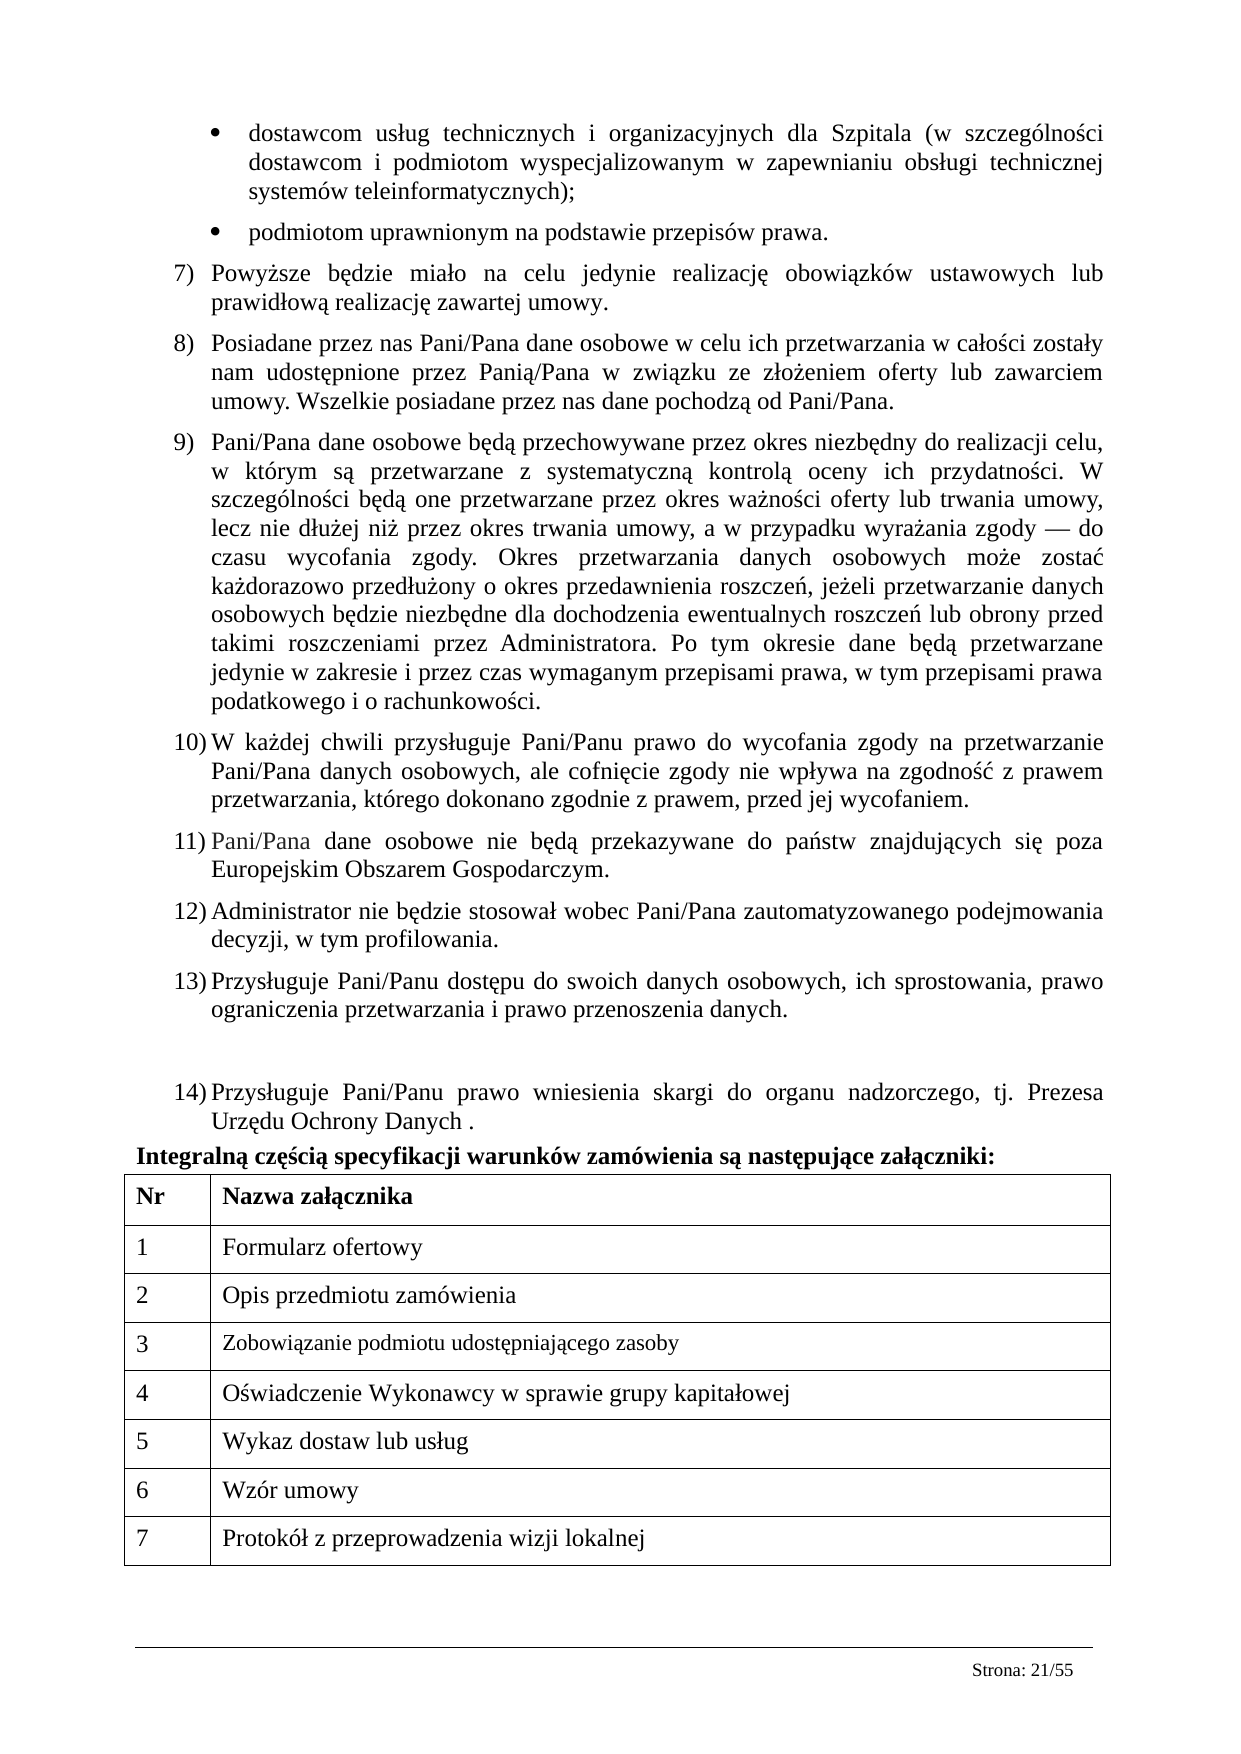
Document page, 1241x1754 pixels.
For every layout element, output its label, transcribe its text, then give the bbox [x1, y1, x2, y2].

list Powyższe będzie miało na celu jedynie realizację obowiązków ustawowych lub prawidłową realizację zawartej umowy. [173, 258, 1104, 316]
table_cell Oświadczenie Wykonawcy w sprawie grupy kapitałowej [211, 1371, 1110, 1419]
list Pani/Pana dane osobowe nie będą przekazywane do państw znajdujących się poza Europejskim Obszarem Gospodarczym. [173, 826, 1104, 883]
table_cell Opis przedmiotu zamówienia [211, 1274, 1110, 1322]
table_header Nr [125, 1175, 210, 1225]
table_cell Wykaz dostaw lub usług [211, 1420, 1110, 1467]
table_cell 7 [125, 1517, 210, 1564]
list Administrator nie będzie stosował wobec Pani/Pana zautomatyzowanego podejmowania decyzji, w tym profilowania. [173, 896, 1104, 953]
table_cell 2 [125, 1274, 210, 1322]
list podmiotom uprawnionym na podstawie przepisów prawa. [211, 217, 1104, 246]
list Pani/Pana dane osobowe będą przechowywane przez okres niezbędny do realizacji celu, w którym są przetwarzane z systematyczną kontrolą oceny ich przydatności. W szczególności będą one przetwarzane przez okres ważności oferty lub trwania umowy, lecz nie dłużej niż przez okres trwania umowy, a w przypadku wyrażania zgody — do czasu wycofania zgody. Okres przetwarzania danych osobowych może zostać każdorazowo przedłużony o okres przedawnienia roszczeń, jeżeli przetwarzanie danych osobowych będzie niezbędne dla dochodzenia ewentualnych roszczeń lub obrony przed takimi roszczeniami przez Administratora. Po tym okresie dane będą przetwarzane jedynie w zakresie i przez czas wymaganym przepisami prawa, w tym przepisami prawa podatkowego i o rachunkowości. [173, 427, 1104, 714]
table_cell Zobowiązanie podmiotu udostępniającego zasoby [211, 1323, 1110, 1370]
list Posiadane przez nas Pani/Pana dane osobowe w celu ich przetwarzania w całości zostały nam udostępnione przez Panią/Pana w związku ze złożeniem oferty lub zawarciem umowy. Wszelkie posiadane przez nas dane pochodzą od Pani/Pana. [173, 328, 1104, 414]
table_cell Formularz ofertowy [211, 1226, 1110, 1273]
table_cell Wzór umowy [211, 1469, 1110, 1516]
table_cell 5 [125, 1420, 210, 1467]
list Przysługuje Pani/Panu dostępu do swoich danych osobowych, ich sprostowania, prawo ograniczenia przetwarzania i prawo przenoszenia danych. [173, 966, 1104, 1023]
table_cell 6 [125, 1469, 210, 1516]
table_cell 1 [125, 1226, 210, 1273]
table_header Nazwa załącznika [211, 1175, 1110, 1225]
table_cell 3 [125, 1323, 210, 1370]
list W każdej chwili przysługuje Pani/Panu prawo do wycofania zgody na przetwarzanie Pani/Pana danych osobowych, ale cofnięcie zgody nie wpływa na zgodność z prawem przetwarzania, którego dokonano zgodnie z prawem, przed jej wycofaniem. [173, 727, 1104, 813]
list Przysługuje Pani/Panu prawo wniesienia skargi do organu nadzorczego, tj. Prezesa Urzędu Ochrony Danych . [173, 1077, 1104, 1134]
table_cell Protokół z przeprowadzenia wizji lokalnej [211, 1517, 1110, 1564]
table_cell 4 [125, 1371, 210, 1419]
text Integralną częścią specyfikacji warunków zamówienia są następujące załączniki: [136, 1141, 1104, 1169]
list dostawcom usług technicznych i organizacyjnych dla Szpitala (w szczególności dostawcom i podmiotom wyspecjalizowanym w zapewnianiu obsługi technicznej systemów teleinformatycznych); [211, 118, 1104, 204]
